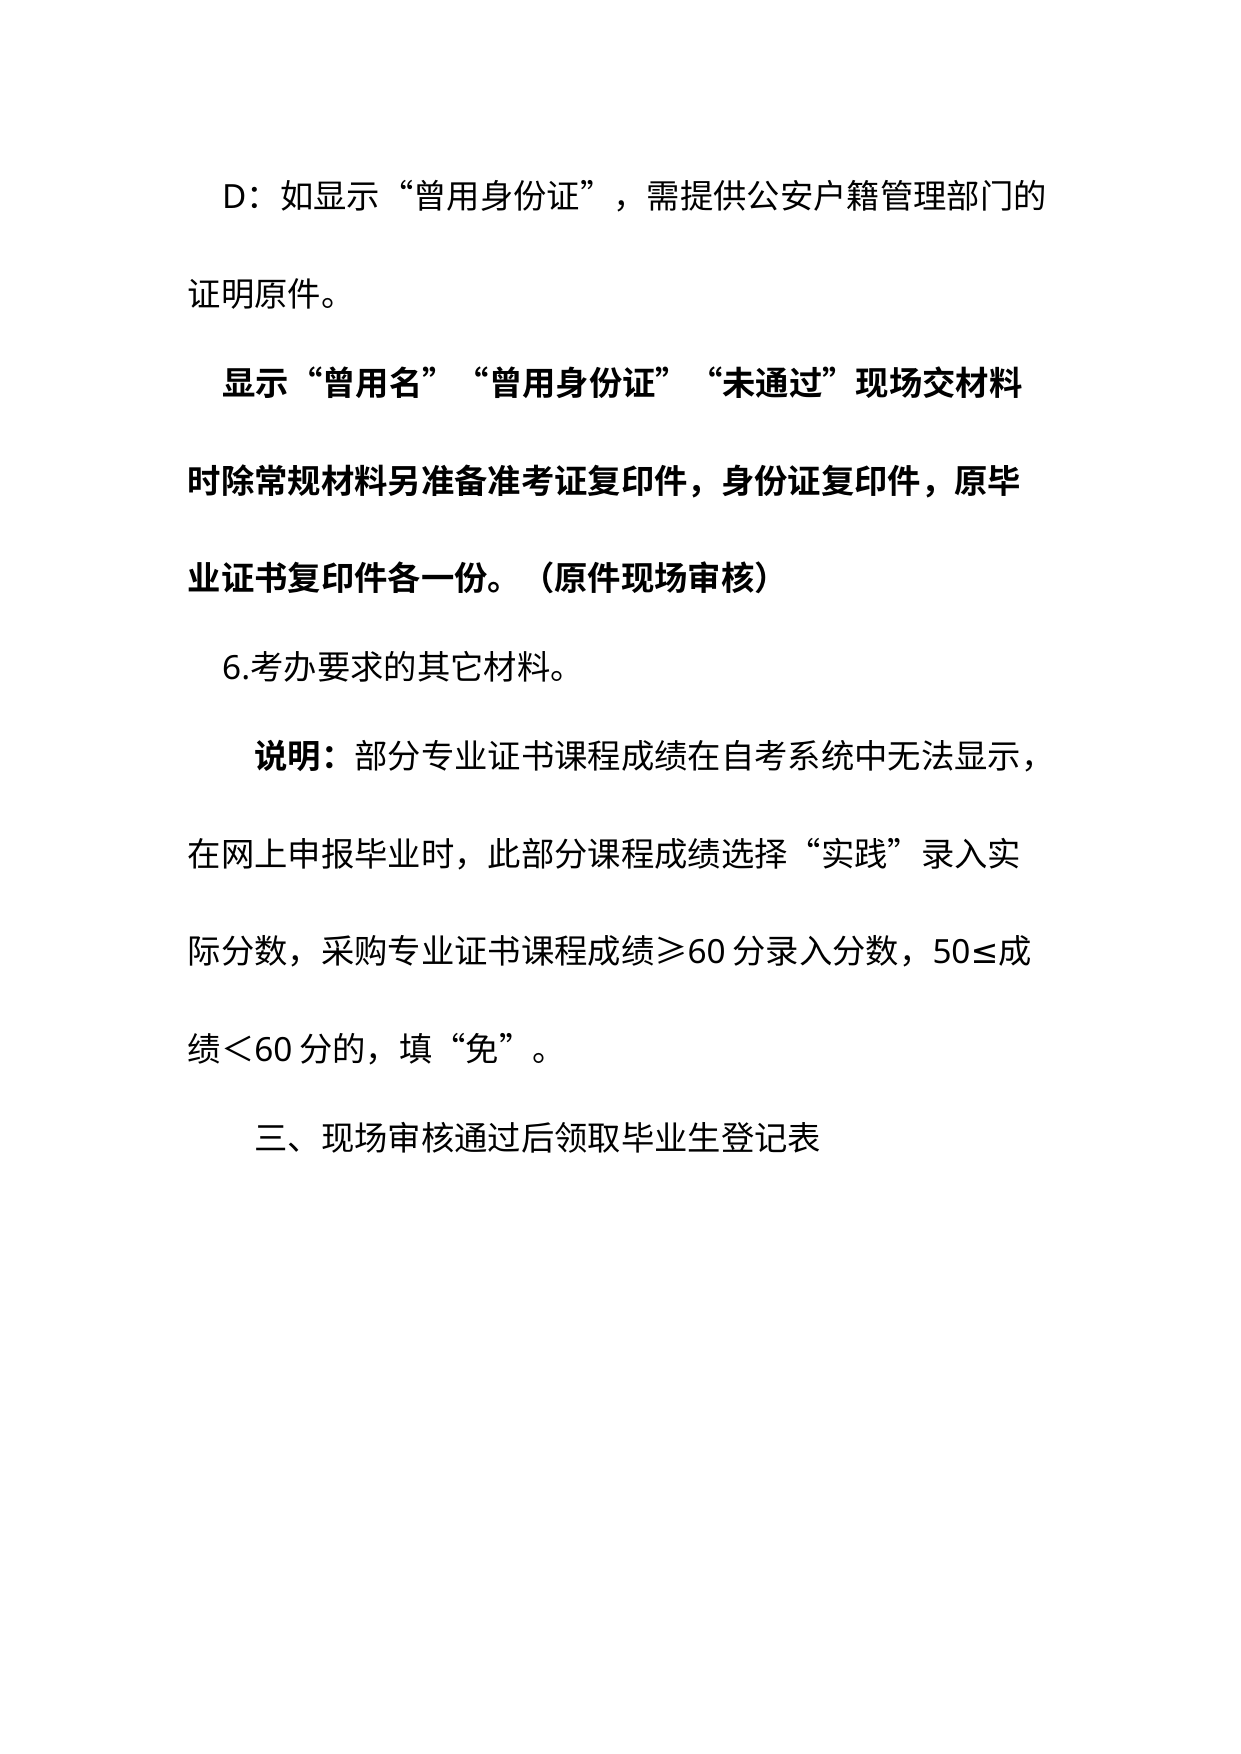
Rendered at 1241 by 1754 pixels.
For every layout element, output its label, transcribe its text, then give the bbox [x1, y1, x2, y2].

text 说明：部分专业证书课程成绩在自考系统中无法显示，在网上申报毕业时，此部分课程成绩选择“实践”录入实际分数，采购专业证书课程成绩≥60分录入分数，50≤成绩＜60分的，填“免”。 [187, 722, 1053, 1079]
text 6.考办要求的其它材料。 [187, 633, 1053, 698]
text D：如显示“曾用身份证”，需提供公安户籍管理部门的证明原件。 [187, 162, 1053, 324]
text 显示“曾用名”“曾用身份证”“未通过”现场交材料时除常规材料另准备准考证复印件，身份证复印件，原毕业证书复印件各一份。（原件现场审核） [187, 348, 1053, 608]
text 三、现场审核通过后领取毕业生登记表 [187, 1103, 1053, 1168]
